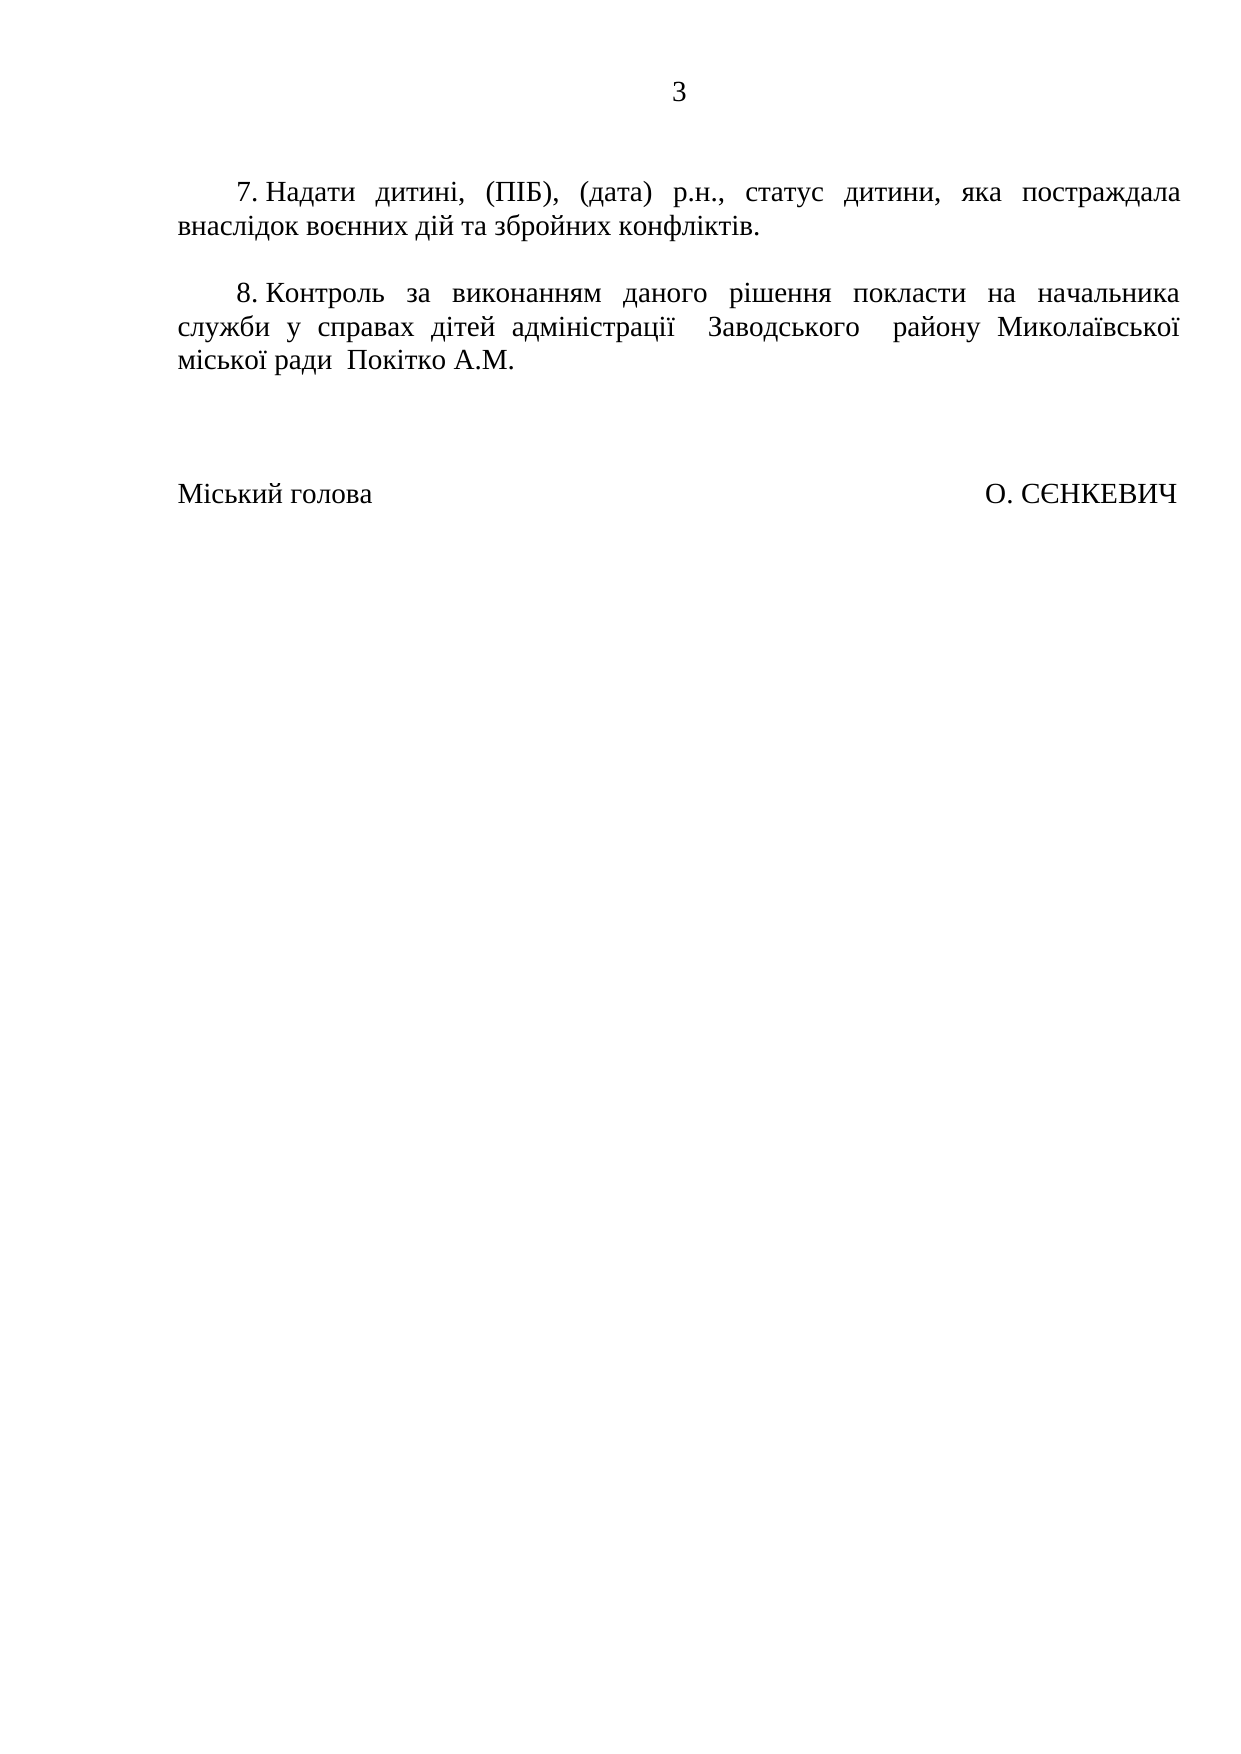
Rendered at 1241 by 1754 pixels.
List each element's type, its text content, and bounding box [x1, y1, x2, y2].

text 7. Надати дитині, (ПІБ), (дата) р.н., статус дитини, яка постраждала внаслідок воєнних дій та збройних конфліктів. [177, 174, 1181, 242]
text 8. Контроль за виконанням даного рішення покласти на начальника служби у справах дітей адміністрації Заводського району Миколаївської міської ради Покітко А.М. [177, 275, 1181, 376]
text Міський голова О. СЄНКЕВИЧ [177, 476, 1181, 510]
